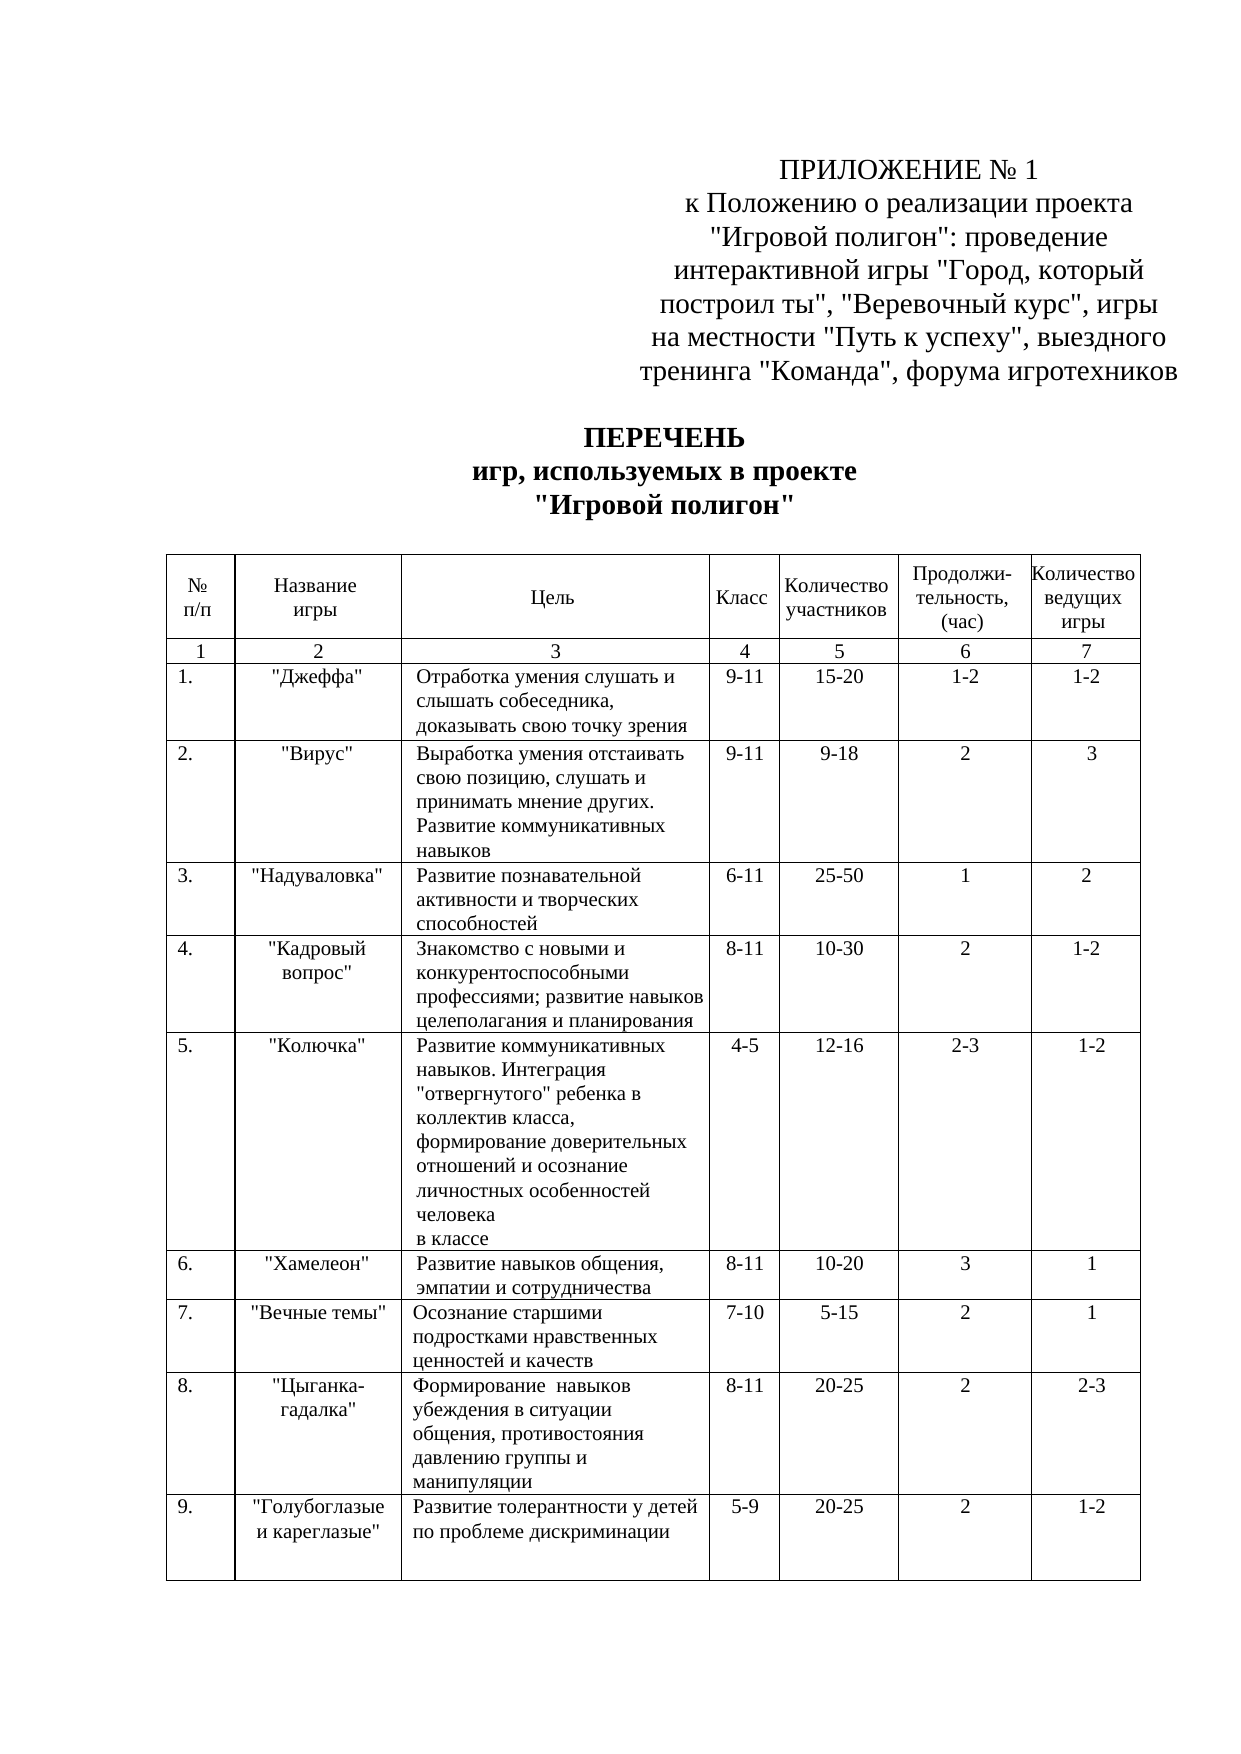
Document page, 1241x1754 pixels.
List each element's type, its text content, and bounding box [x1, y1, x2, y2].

table_cell 1-2 [1032, 936, 1140, 1032]
table_cell Развитие навыков общения, эмпатии и сотрудничества [402, 1251, 709, 1299]
table_cell 1-2 [899, 664, 1031, 740]
text на местности "Путь к успеху", выездного тренинга "Команда", форума игротехников [625, 319, 1193, 387]
table_cell 7-10 [710, 1300, 779, 1372]
table_header Продолжи-тельность, (час) [899, 555, 1031, 638]
table_cell "Кадровый вопрос" [236, 936, 401, 1032]
table_cell 3 [402, 639, 709, 663]
table_cell 8-11 [710, 936, 779, 1032]
table_cell "Вирус" [236, 741, 401, 862]
table_cell "Голубоглазые и кареглазые" [236, 1495, 401, 1580]
table_cell 10-30 [780, 936, 898, 1032]
table_cell 1-2 [1032, 664, 1140, 740]
table_cell Развитие познавательной активности и творческих способностей [402, 863, 709, 935]
table_cell 2 [236, 639, 401, 663]
table_cell 4 [710, 639, 779, 663]
text "Игровой полигон" [177, 487, 1152, 521]
table_cell 2 [899, 741, 1031, 862]
table_cell 20-25 [780, 1495, 898, 1580]
table_cell 9-11 [710, 741, 779, 862]
table_cell 1 [899, 863, 1031, 935]
table_cell "Надуваловка" [236, 863, 401, 935]
table_cell "Вечные темы" [236, 1300, 401, 1372]
table_cell 3 [1032, 741, 1140, 862]
text игр, используемых в проекте [177, 453, 1152, 487]
table_cell 12-16 [780, 1033, 898, 1250]
table_cell 25-50 [780, 863, 898, 935]
table_header Класс [710, 555, 779, 638]
table_cell Выработка умения отстаивать свою позицию, слушать и принимать мнение других. Развитие коммуникативных навыков [402, 741, 709, 862]
table_cell 9-11 [710, 664, 779, 740]
table_cell 5 [780, 639, 898, 663]
table_cell "Колючка" [236, 1033, 401, 1250]
table_cell 1 [167, 639, 234, 663]
table_cell 8-11 [710, 1373, 779, 1493]
table_cell [167, 741, 234, 862]
table_header № п/п [167, 555, 234, 638]
table_cell [167, 936, 234, 1032]
table_cell [167, 1373, 234, 1493]
table_cell [167, 863, 234, 935]
table_cell 15-20 [780, 664, 898, 740]
table_cell Отработка умения слушать и слышать собеседника, доказывать свою точку зрения [402, 664, 709, 740]
table_cell 2 [899, 1300, 1031, 1372]
table_cell 2 [1032, 863, 1140, 935]
table_cell 2 [899, 936, 1031, 1032]
table_cell "Хамелеон" [236, 1251, 401, 1299]
table_cell 5-9 [710, 1495, 779, 1580]
table_cell 1 [1032, 1251, 1140, 1299]
table_cell 6-11 [710, 863, 779, 935]
table_cell 8-11 [710, 1251, 779, 1299]
table_cell [167, 1251, 234, 1299]
table_cell "Джеффа" [236, 664, 401, 740]
table_cell 2-3 [1032, 1373, 1140, 1493]
table_cell Знакомство с новыми и конкурентоспособными профессиями; развитие навыков целеполагания и планирования [402, 936, 709, 1032]
table_cell 20-25 [780, 1373, 898, 1493]
table_cell 7 [1032, 639, 1140, 663]
text ПРИЛОЖЕНИЕ № 1 [625, 152, 1193, 185]
table_cell 10-20 [780, 1251, 898, 1299]
text к Положению о реализации проекта "Игровой полигон": проведение интерактивной игры "Город, который построил ты", "Веревочный курс", игры [625, 185, 1193, 319]
table_header Название игры [236, 555, 401, 638]
text ПЕРЕЧЕНЬ [177, 420, 1152, 453]
table_cell Развитие толерантности у детей по проблеме дискриминации [402, 1495, 709, 1580]
table_cell Развитие коммуникативных навыков. Интеграция "отвергнутого" ребенка в коллектив класса, формирование доверительных отношений и осознание личностных особенностей человека в классе [402, 1033, 709, 1250]
table_cell 2 [899, 1373, 1031, 1493]
table_cell 3 [899, 1251, 1031, 1299]
table_header Количество участников [780, 555, 898, 638]
table_cell 1-2 [1032, 1033, 1140, 1250]
table_cell 4-5 [710, 1033, 779, 1250]
table_cell 1-2 [1032, 1495, 1140, 1580]
table_cell [167, 1495, 234, 1580]
table_cell [167, 664, 234, 740]
table_cell 2 [899, 1495, 1031, 1580]
table_cell "Цыганка-гадалка" [236, 1373, 401, 1493]
table_cell 9-18 [780, 741, 898, 862]
table_header Цель [402, 555, 709, 638]
table_cell Формирование навыков убеждения в ситуации общения, противостояния давлению группы и манипуляции [402, 1373, 709, 1493]
table_cell 2-3 [899, 1033, 1031, 1250]
table_cell [167, 1300, 234, 1372]
table_cell 6 [899, 639, 1031, 663]
table_cell Осознание старшими подростками нравственных ценностей и качеств [402, 1300, 709, 1372]
table_cell 5-15 [780, 1300, 898, 1372]
table_cell [167, 1033, 234, 1250]
table_cell 1 [1032, 1300, 1140, 1372]
table_header Количество ведущих игры [1032, 555, 1140, 638]
